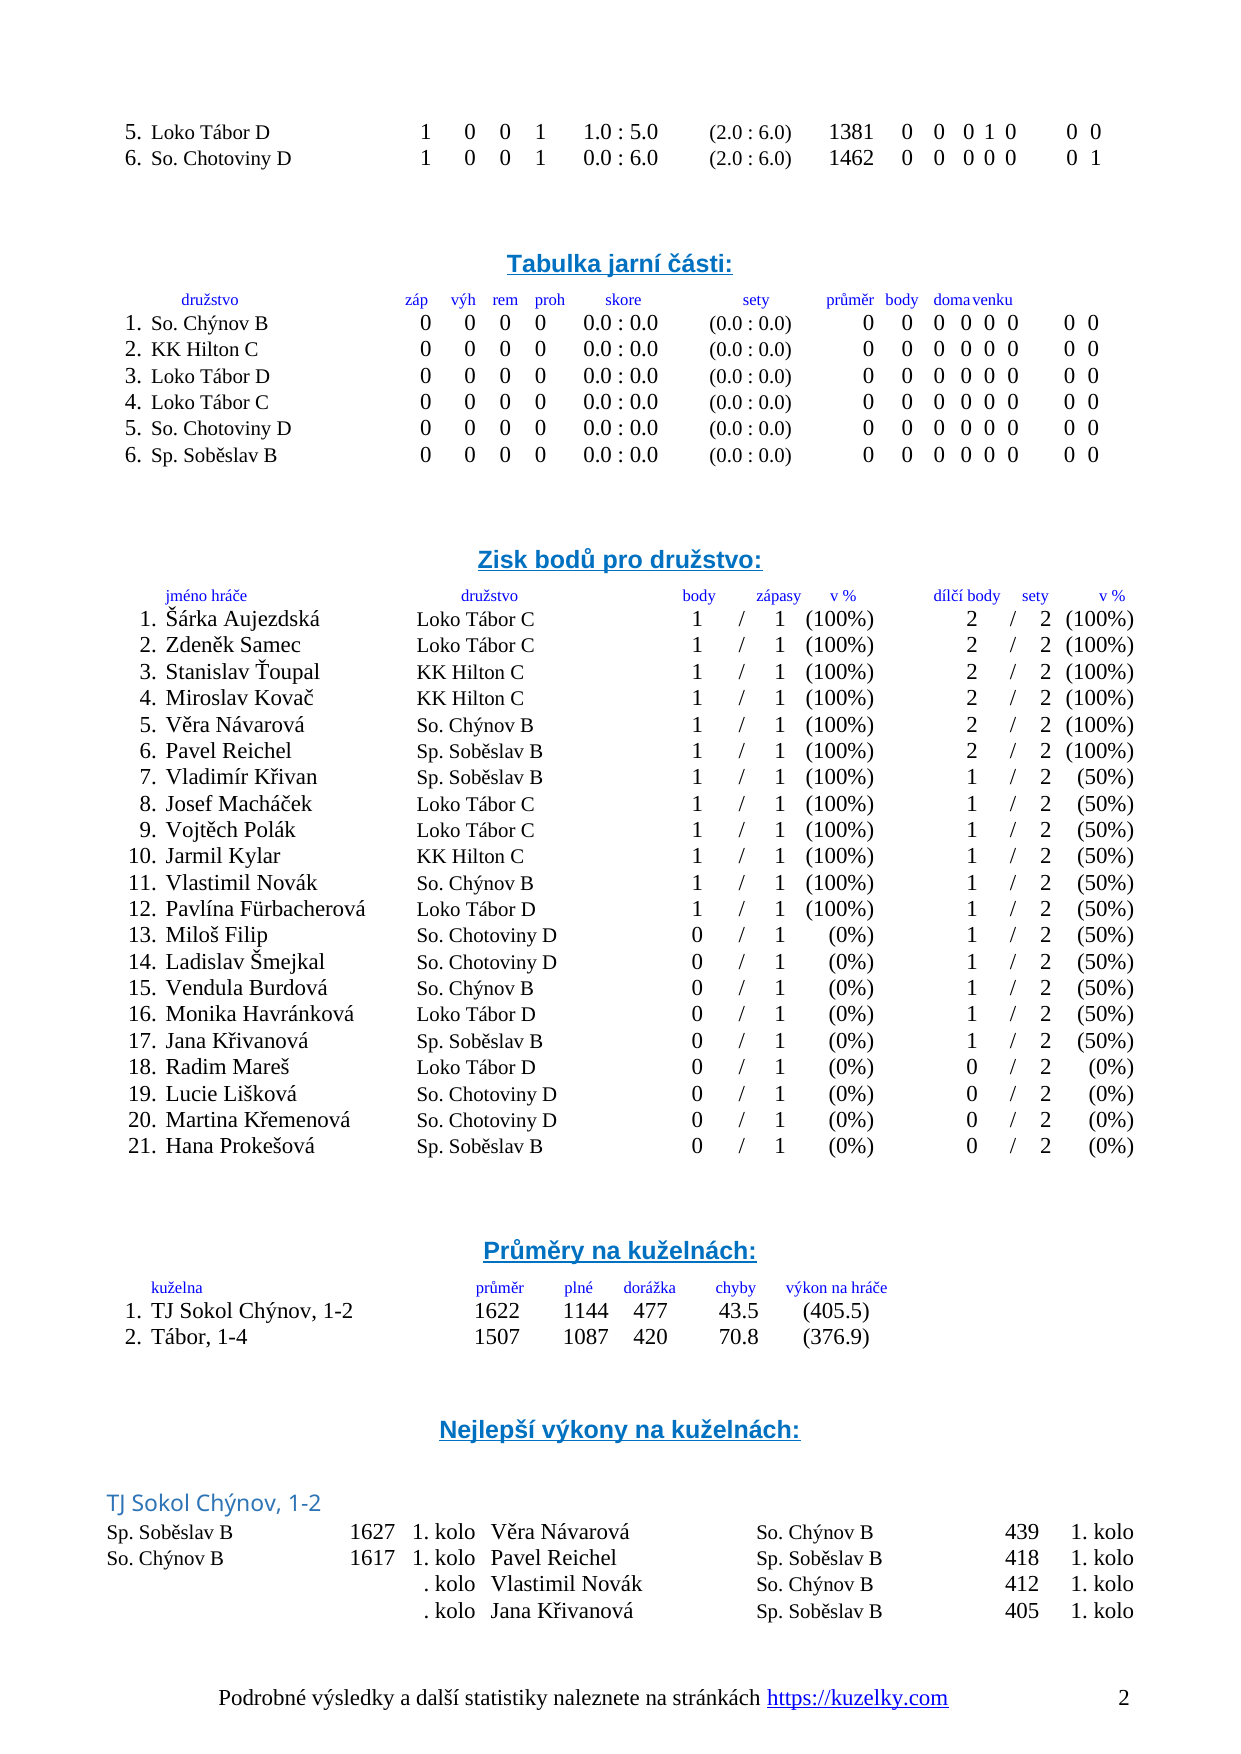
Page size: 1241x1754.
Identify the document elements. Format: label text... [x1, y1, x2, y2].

text 18. Radim Mareš Loko Tábor D 0 / 1 (0%) 0 / 2 (0%) [106, 1053, 1134, 1079]
text 11. Vlastimil Novák So. Chýnov B 1 / 1 (100%) 1 / 2 (50%) [106, 869, 1134, 895]
text 21. Hana Prokešová Sp. Soběslav B 0 / 1 (0%) 0 / 2 (0%) [106, 1132, 1134, 1159]
text 6. Pavel Reichel Sp. Soběslav B 1 / 1 (100%) 2 / 2 (100%) [106, 737, 1134, 763]
text 9. Vojtěch Polák Loko Tábor C 1 / 1 (100%) 1 / 2 (50%) [106, 816, 1134, 842]
text 10. Jarmil Kylar KK Hilton C 1 / 1 (100%) 1 / 2 (50%) [106, 842, 1134, 869]
text 17. Jana Křivanová Sp. Soběslav B 0 / 1 (0%) 1 / 2 (50%) [106, 1027, 1134, 1053]
text 5. So. Chotoviny D 0 0 0 0 0.0 : 0.0 (0.0 : 0.0) 0 0 0 0 0 0 0 0 [106, 414, 1134, 441]
text 5. Věra Návarová So. Chýnov B 1 / 1 (100%) 2 / 2 (100%) [106, 711, 1134, 737]
text 8. Josef Macháček Loko Tábor C 1 / 1 (100%) 1 / 2 (50%) [106, 790, 1134, 816]
text 6. Sp. Soběslav B 0 0 0 0 0.0 : 0.0 (0.0 : 0.0) 0 0 0 0 0 0 0 0 [106, 441, 1134, 467]
text 4. Loko Tábor C 0 0 0 0 0.0 : 0.0 (0.0 : 0.0) 0 0 0 0 0 0 0 0 [106, 388, 1134, 414]
text 1. Šárka Aujezdská Loko Tábor C 1 / 1 (100%) 2 / 2 (100%) [106, 605, 1134, 632]
text 6. So. Chotoviny D 1 0 0 1 0.0 : 6.0 (2.0 : 6.0) 1462 0 0 0 0 0 0 1 [106, 144, 1134, 171]
text 5. Loko Tábor D 1 0 0 1 1.0 : 5.0 (2.0 : 6.0) 1381 0 0 0 1 0 0 0 [106, 118, 1134, 144]
text 12. Pavlína Fürbacherová Loko Tábor D 1 / 1 (100%) 1 / 2 (50%) [106, 895, 1134, 921]
text Nejlepší výkony na kuželnách: [94, 1415, 1145, 1443]
text družstvo záp výh rem proh skore sety průměr body doma venku [106, 290, 1134, 309]
text Průměry na kuželnách: [94, 1236, 1145, 1265]
text . kolo Jana Křivanová Sp. Soběslav B 405 1. kolo [106, 1597, 1134, 1623]
text 20. Martina Křemenová So. Chotoviny D 0 / 1 (0%) 0 / 2 (0%) [106, 1106, 1134, 1132]
text So. Chýnov B 1617 1. kolo Pavel Reichel Sp. Soběslav B 418 1. kolo [106, 1544, 1134, 1570]
text 14. Ladislav Šmejkal So. Chotoviny D 0 / 1 (0%) 1 / 2 (50%) [106, 948, 1134, 974]
text Sp. Soběslav B 1627 1. kolo Věra Návarová So. Chýnov B 439 1. kolo [106, 1518, 1134, 1544]
text 1. So. Chýnov B 0 0 0 0 0.0 : 0.0 (0.0 : 0.0) 0 0 0 0 0 0 0 0 [106, 309, 1134, 335]
text 16. Monika Havránková Loko Tábor D 0 / 1 (0%) 1 / 2 (50%) [106, 1001, 1134, 1027]
text Tabulka jarní části: [94, 248, 1145, 277]
text 2. Zdeněk Samec Loko Tábor C 1 / 1 (100%) 2 / 2 (100%) [106, 632, 1134, 658]
text 7. Vladimír Křivan Sp. Soběslav B 1 / 1 (100%) 1 / 2 (50%) [106, 763, 1134, 790]
text 2. KK Hilton C 0 0 0 0 0.0 : 0.0 (0.0 : 0.0) 0 0 0 0 0 0 0 0 [106, 335, 1134, 362]
text Zisk bodů pro družstvo: [94, 545, 1145, 573]
text 13. Miloš Filip So. Chotoviny D 0 / 1 (0%) 1 / 2 (50%) [106, 921, 1134, 948]
subtitle TJ Sokol Chýnov, 1-2 [106, 1486, 1134, 1518]
text 19. Lucie Lišková So. Chotoviny D 0 / 1 (0%) 0 / 2 (0%) [106, 1079, 1134, 1106]
text 1. TJ Sokol Chýnov, 1-2 1622 1144 477 43.5 (405.5) [106, 1297, 1134, 1323]
text kuželna průměr plné dorážka chyby výkon na hráče [106, 1278, 1134, 1297]
text 3. Loko Tábor D 0 0 0 0 0.0 : 0.0 (0.0 : 0.0) 0 0 0 0 0 0 0 0 [106, 362, 1134, 388]
text jméno hráče družstvo body zápasy v % dílčí body sety v % [106, 586, 1134, 605]
text 2. Tábor, 1-4 1507 1087 420 70.8 (376.9) [106, 1323, 1134, 1349]
text . kolo Vlastimil Novák So. Chýnov B 412 1. kolo [106, 1570, 1134, 1597]
text 4. Miroslav Kovač KK Hilton C 1 / 1 (100%) 2 / 2 (100%) [106, 684, 1134, 711]
text 3. Stanislav Ťoupal KK Hilton C 1 / 1 (100%) 2 / 2 (100%) [106, 658, 1134, 684]
text 15. Vendula Burdová So. Chýnov B 0 / 1 (0%) 1 / 2 (50%) [106, 974, 1134, 1001]
